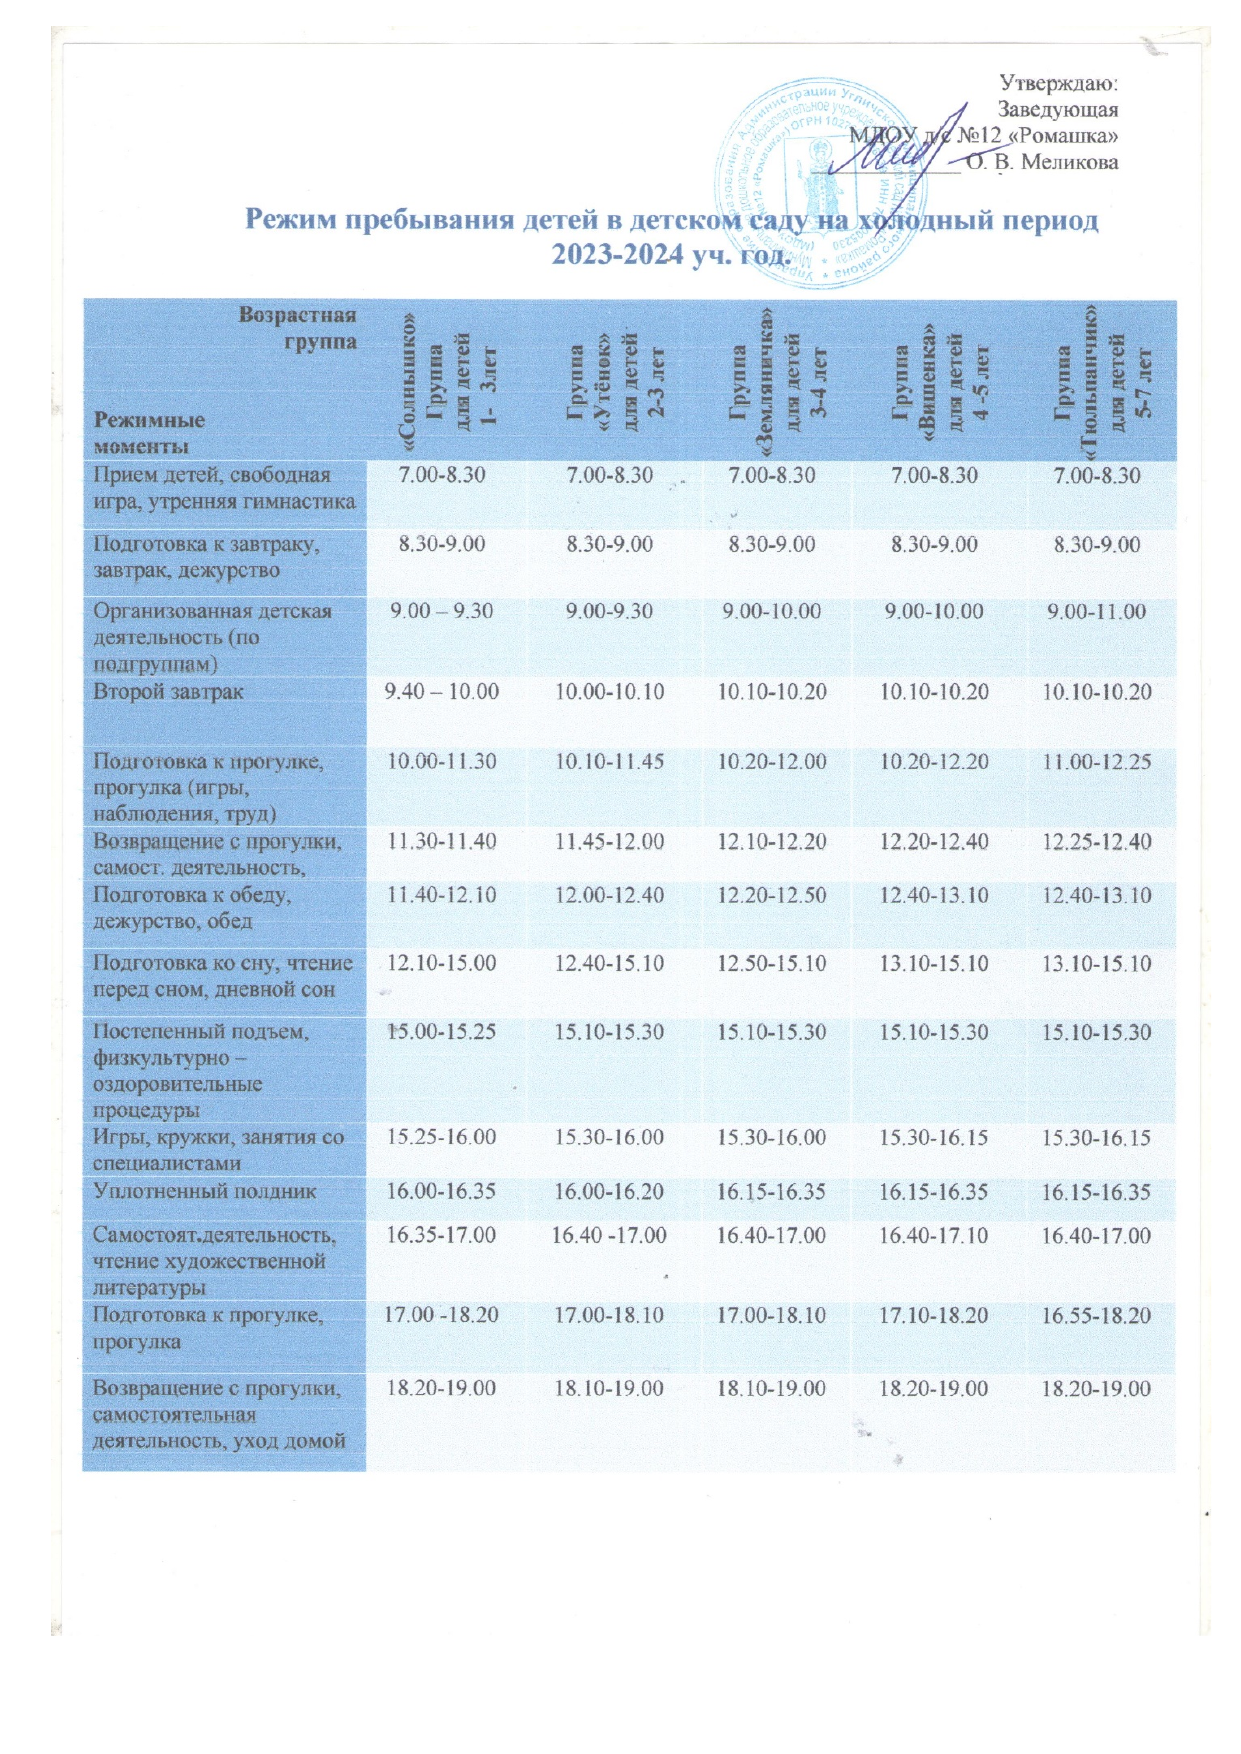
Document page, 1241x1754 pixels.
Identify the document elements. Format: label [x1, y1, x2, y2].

picture [51, 26, 1212, 1636]
